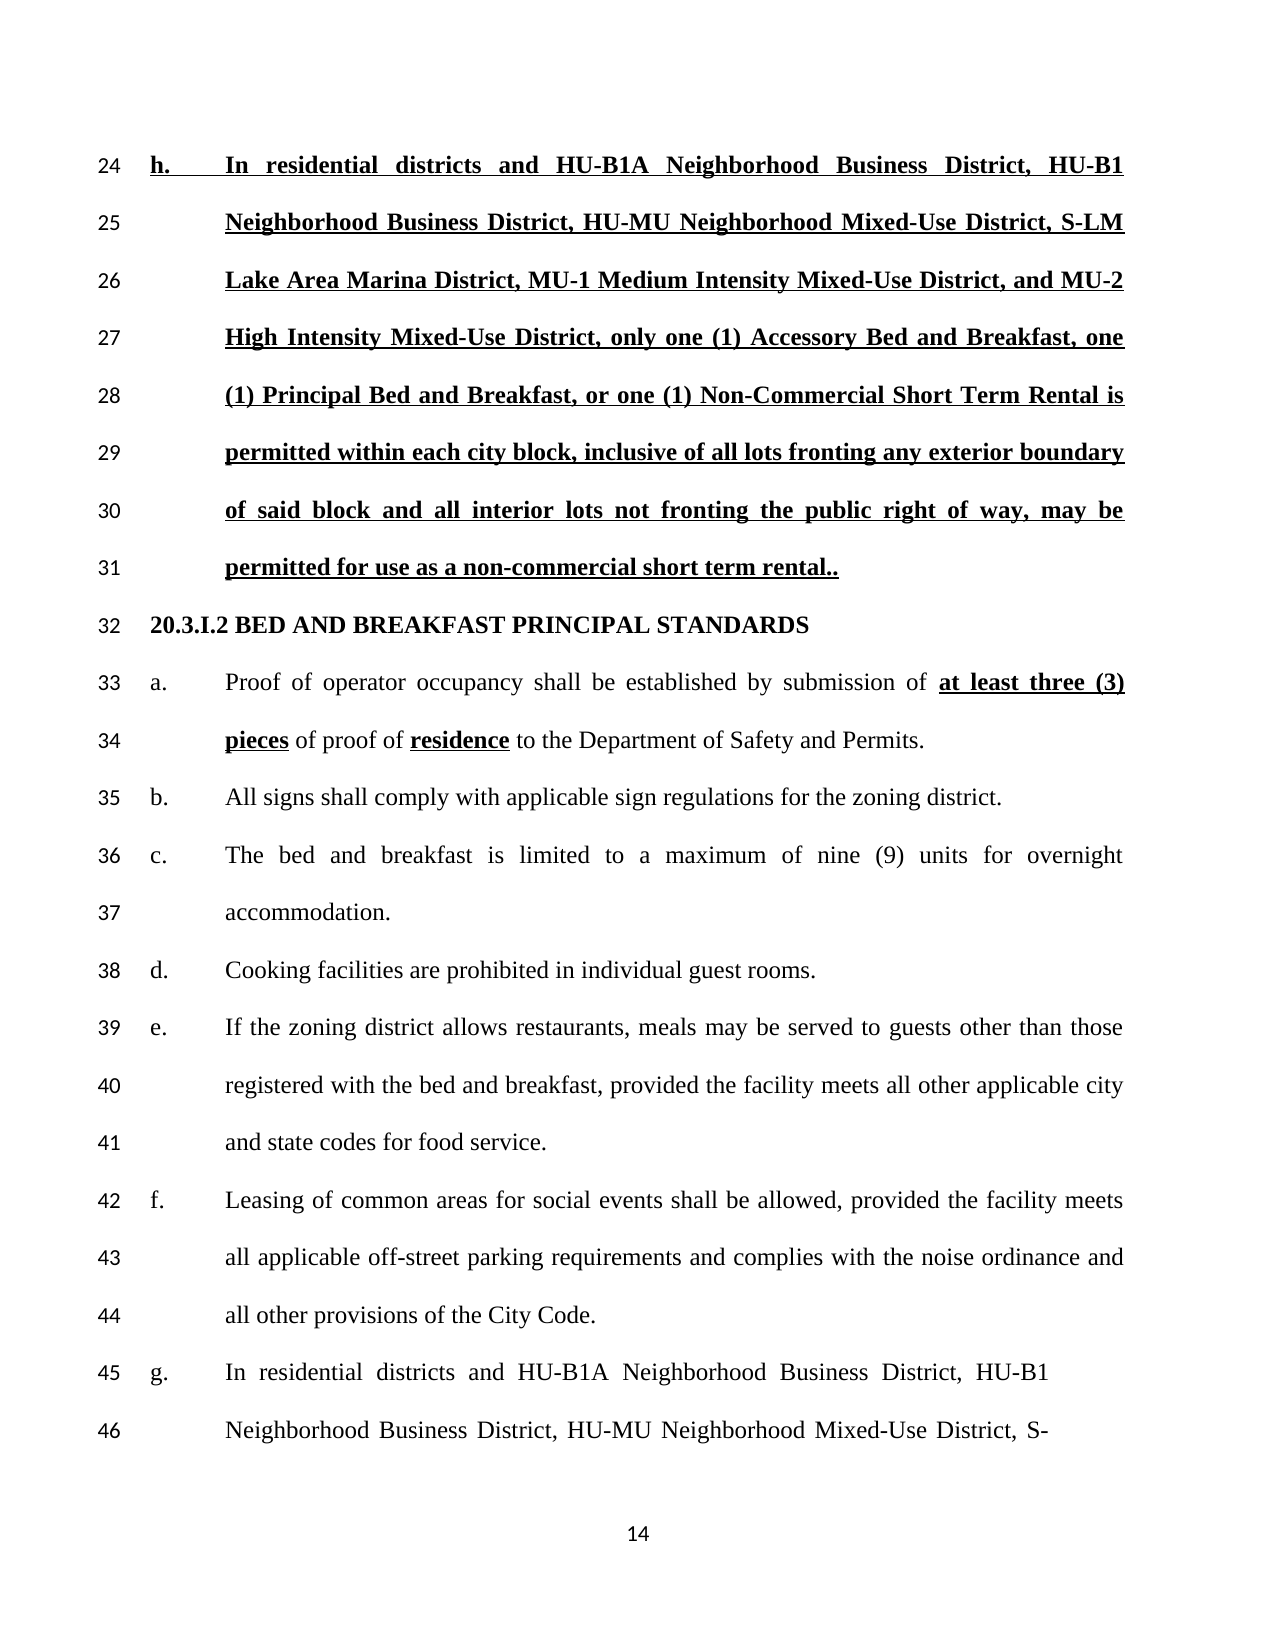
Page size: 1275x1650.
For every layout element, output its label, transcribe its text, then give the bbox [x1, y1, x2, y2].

text h. In residential districts and HU-B1A Neighborhood Business District, HU-B1 Neighborhood Business District, HU-MU Neighborhood Mixed-Use District, S-LM Lake Area Marina District, MU-1 Medium Intensity Mixed-Use District, and MU-2 High Intensity Mixed-Use District, only one (1) Accessory Bed and Breakfast, one (1) Principal Bed and Breakfast, or one (1) Non-Commercial Short Term Rental is permitted within each city block, inclusive of all lots fronting any exterior boundary of said block and all interior lots not fronting the public right of way, may be permitted for use as a non-commercial short term rental.. [150, 150, 1125, 581]
text a. Proof of operator occupancy shall be established by submission of at least three (3) pieces of proof of residence to the Department of Safety and Permits. [150, 667, 1125, 754]
text b. All signs shall comply with applicable sign regulations for the zoning district. [150, 782, 1125, 811]
text e. If the zoning district allows restaurants, meals may be served to guests other than those registered with the bed and breakfast, provided the facility meets all other applicable city and state codes for food service. [150, 1012, 1125, 1156]
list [150, 1357, 1050, 1444]
text d. Cooking facilities are prohibited in individual guest rooms. [150, 955, 1125, 984]
text c. The bed and breakfast is limited to a maximum of nine (9) units for overnight accommodation. [150, 840, 1125, 926]
text f. Leasing of common areas for social events shall be allowed, provided the facility meets all applicable off-street parking requirements and complies with the noise ordinance and all other provisions of the City Code. [150, 1185, 1125, 1329]
text 20.3.I.2 BED AND BREAKFAST PRINCIPAL STANDARDS [150, 610, 1125, 639]
